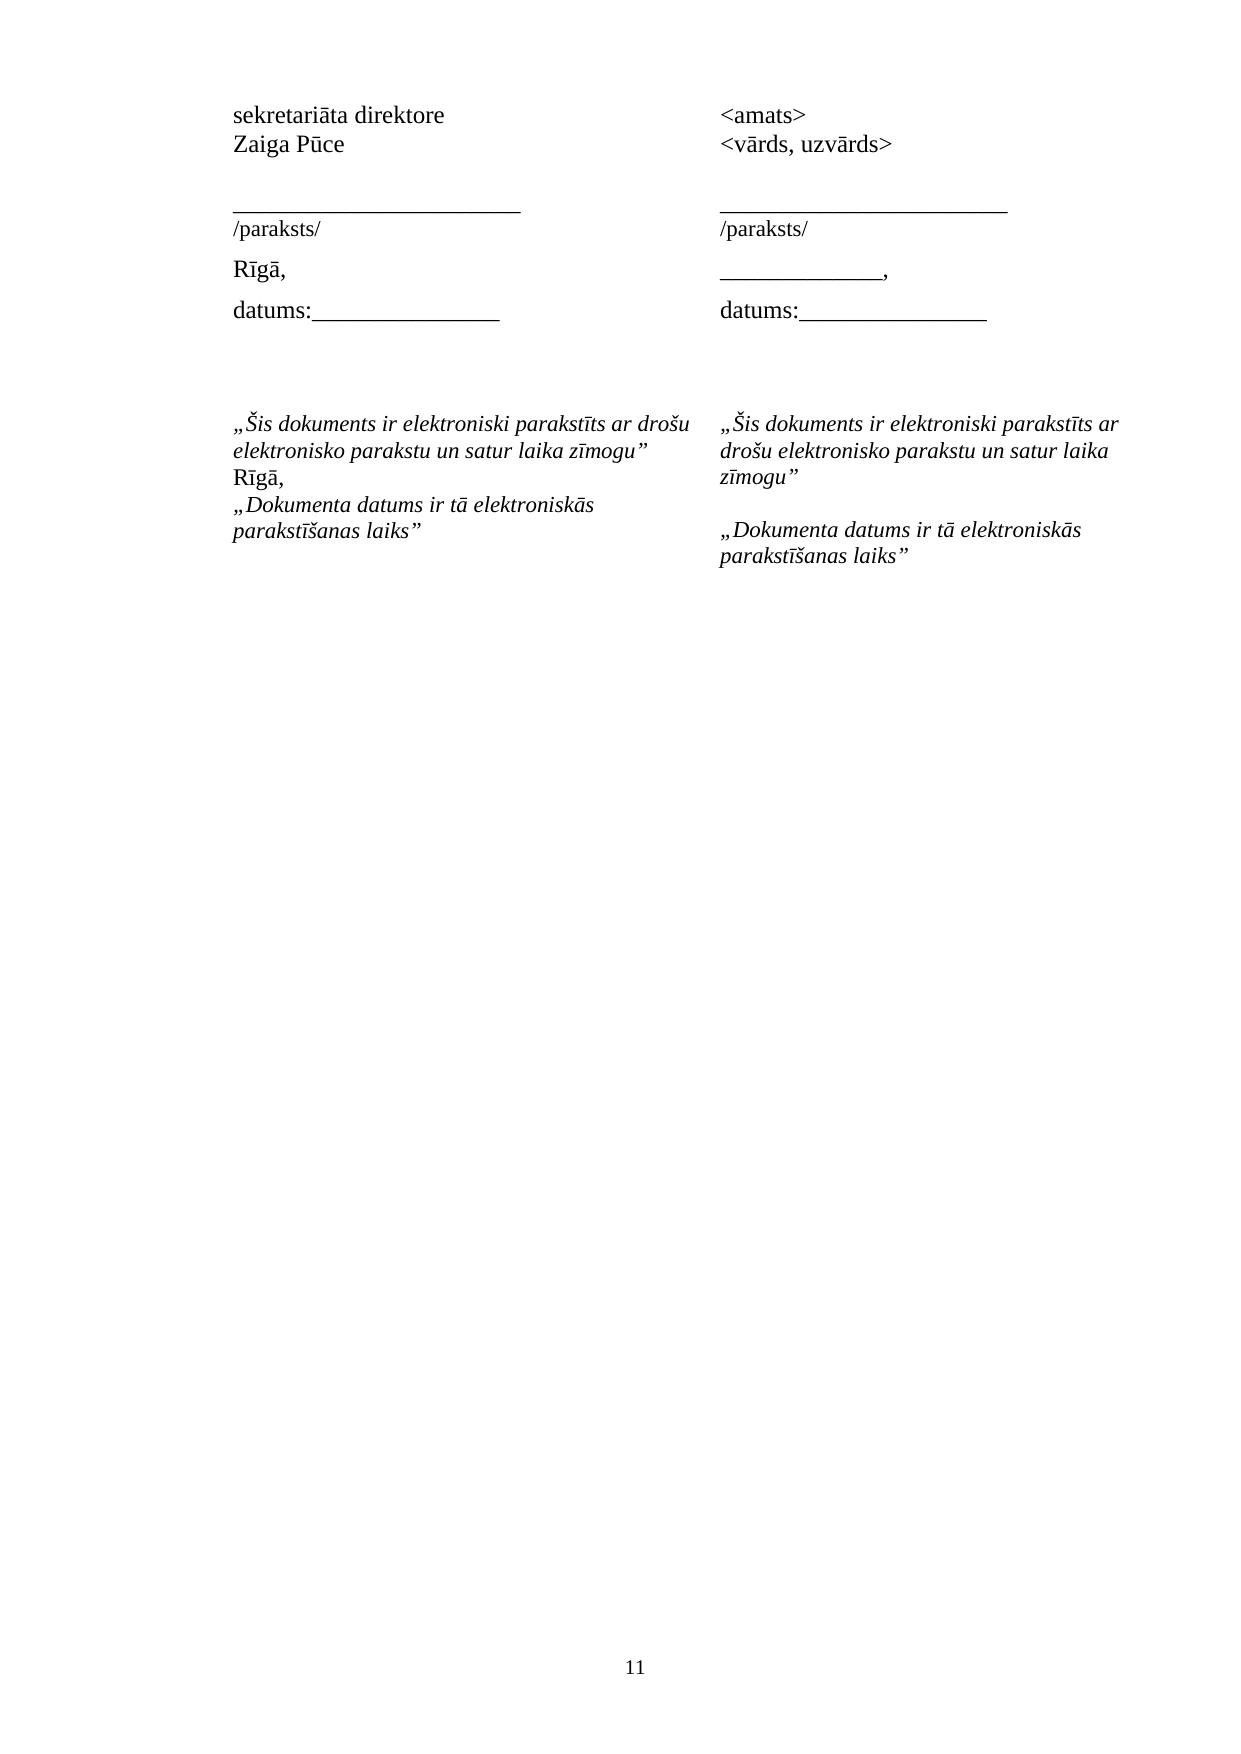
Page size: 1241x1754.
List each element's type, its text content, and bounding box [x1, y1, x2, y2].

table_header „Šis dokuments ir elektroniski parakstīts ar drošu elektronisko parakstu un satur laika zīmogu” Rīgā, „Dokumenta datums ir tā elektroniskās parakstīšanas laiks” [222, 411, 709, 569]
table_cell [222, 100, 709, 187]
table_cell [709, 100, 1104, 187]
table_cell _______________________ /paraksts/ Rīgā, datums:_______________ [222, 187, 709, 324]
table_cell _______________________ /paraksts/ _____________, datums:_______________ [709, 187, 1104, 324]
table_header „Šis dokuments ir elektroniski parakstīts ar drošu elektronisko parakstu un satur laika zīmogu” „Dokumenta datums ir tā elektroniskās parakstīšanas laiks” [709, 411, 1167, 569]
